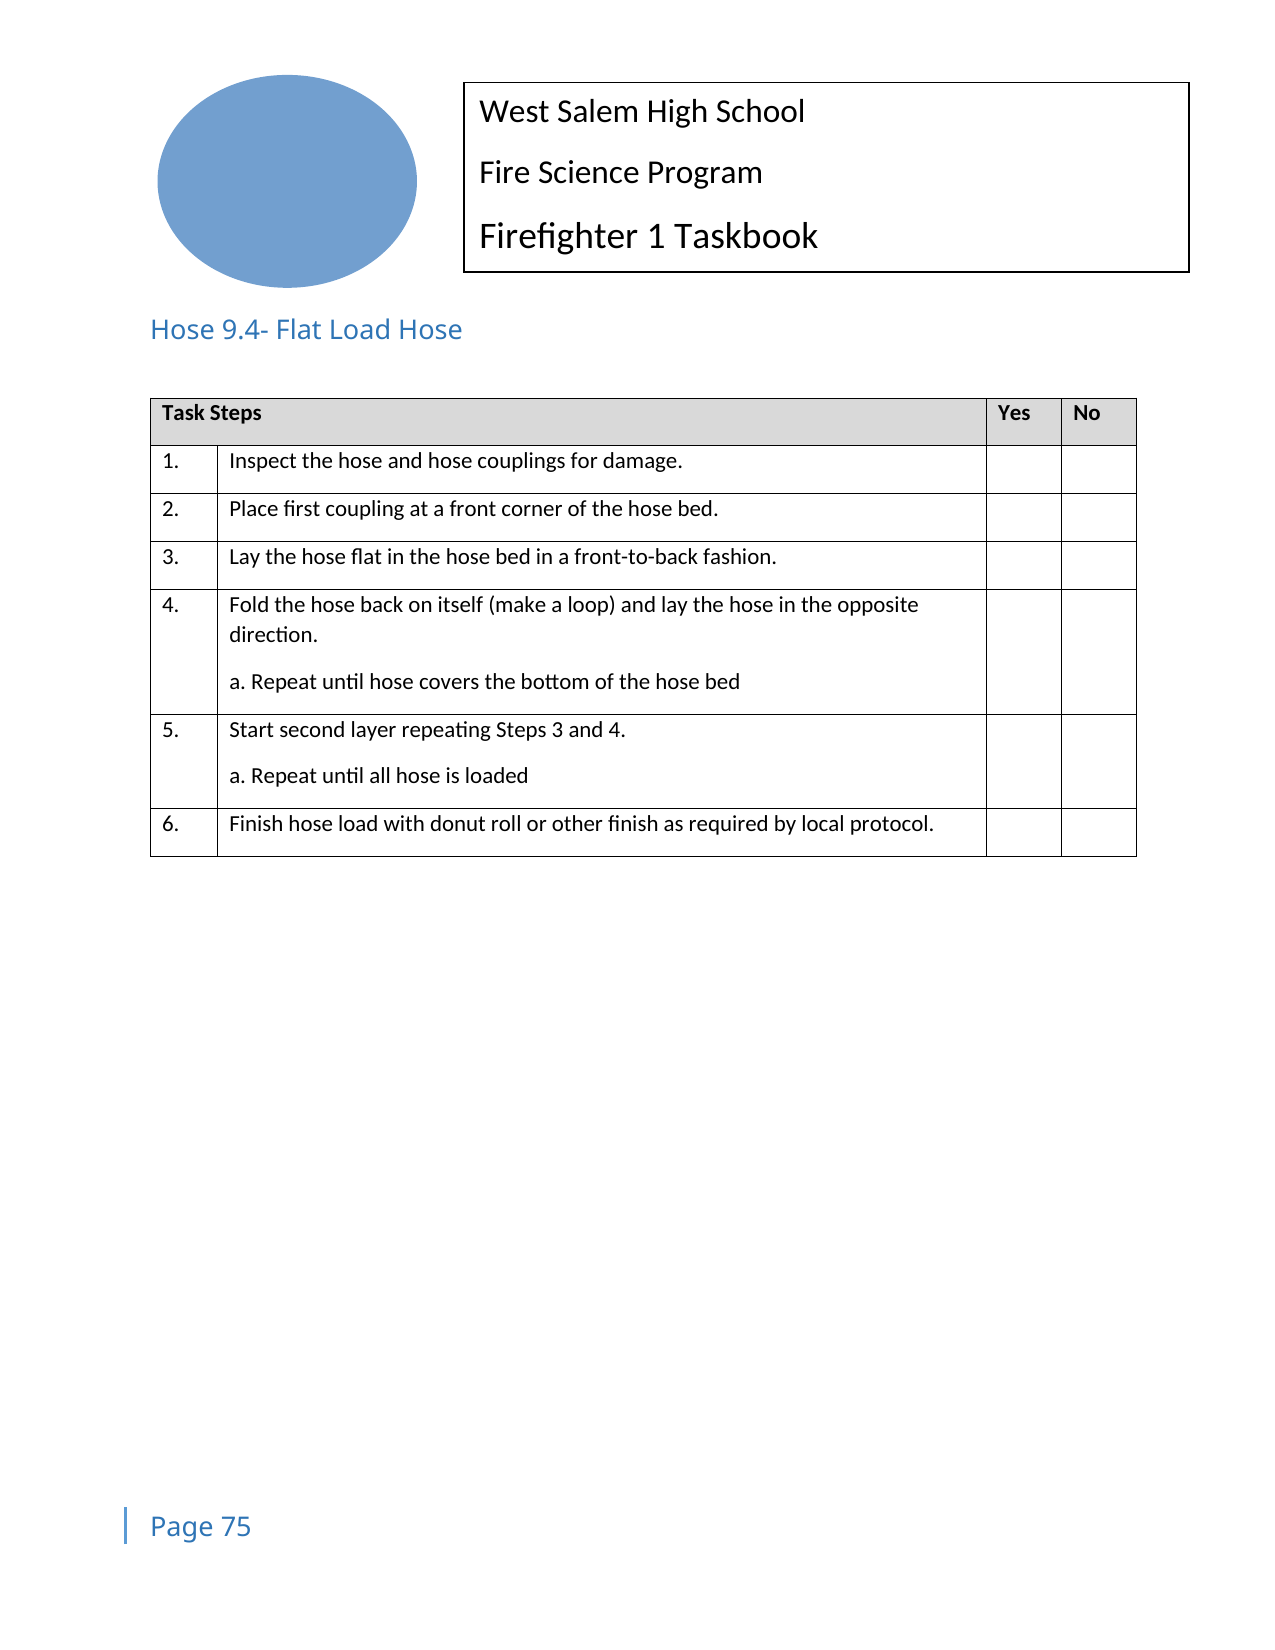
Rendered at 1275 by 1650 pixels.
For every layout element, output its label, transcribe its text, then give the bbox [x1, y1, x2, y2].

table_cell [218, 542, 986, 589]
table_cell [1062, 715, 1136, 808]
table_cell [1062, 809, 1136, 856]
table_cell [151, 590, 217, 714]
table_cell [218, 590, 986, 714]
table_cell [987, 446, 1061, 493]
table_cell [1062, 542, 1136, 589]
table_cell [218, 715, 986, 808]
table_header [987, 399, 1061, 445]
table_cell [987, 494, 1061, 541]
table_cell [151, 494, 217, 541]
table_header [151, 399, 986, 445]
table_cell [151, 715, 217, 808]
subtitle Hose 9.4- Flat Load Hose [150, 311, 1125, 348]
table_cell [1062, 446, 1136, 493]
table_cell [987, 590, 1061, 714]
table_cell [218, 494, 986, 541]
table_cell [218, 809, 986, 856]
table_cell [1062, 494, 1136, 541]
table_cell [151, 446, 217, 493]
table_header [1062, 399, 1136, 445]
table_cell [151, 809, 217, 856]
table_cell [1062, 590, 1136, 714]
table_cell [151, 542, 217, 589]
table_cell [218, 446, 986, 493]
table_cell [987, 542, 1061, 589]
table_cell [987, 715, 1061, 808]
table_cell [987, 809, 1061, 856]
